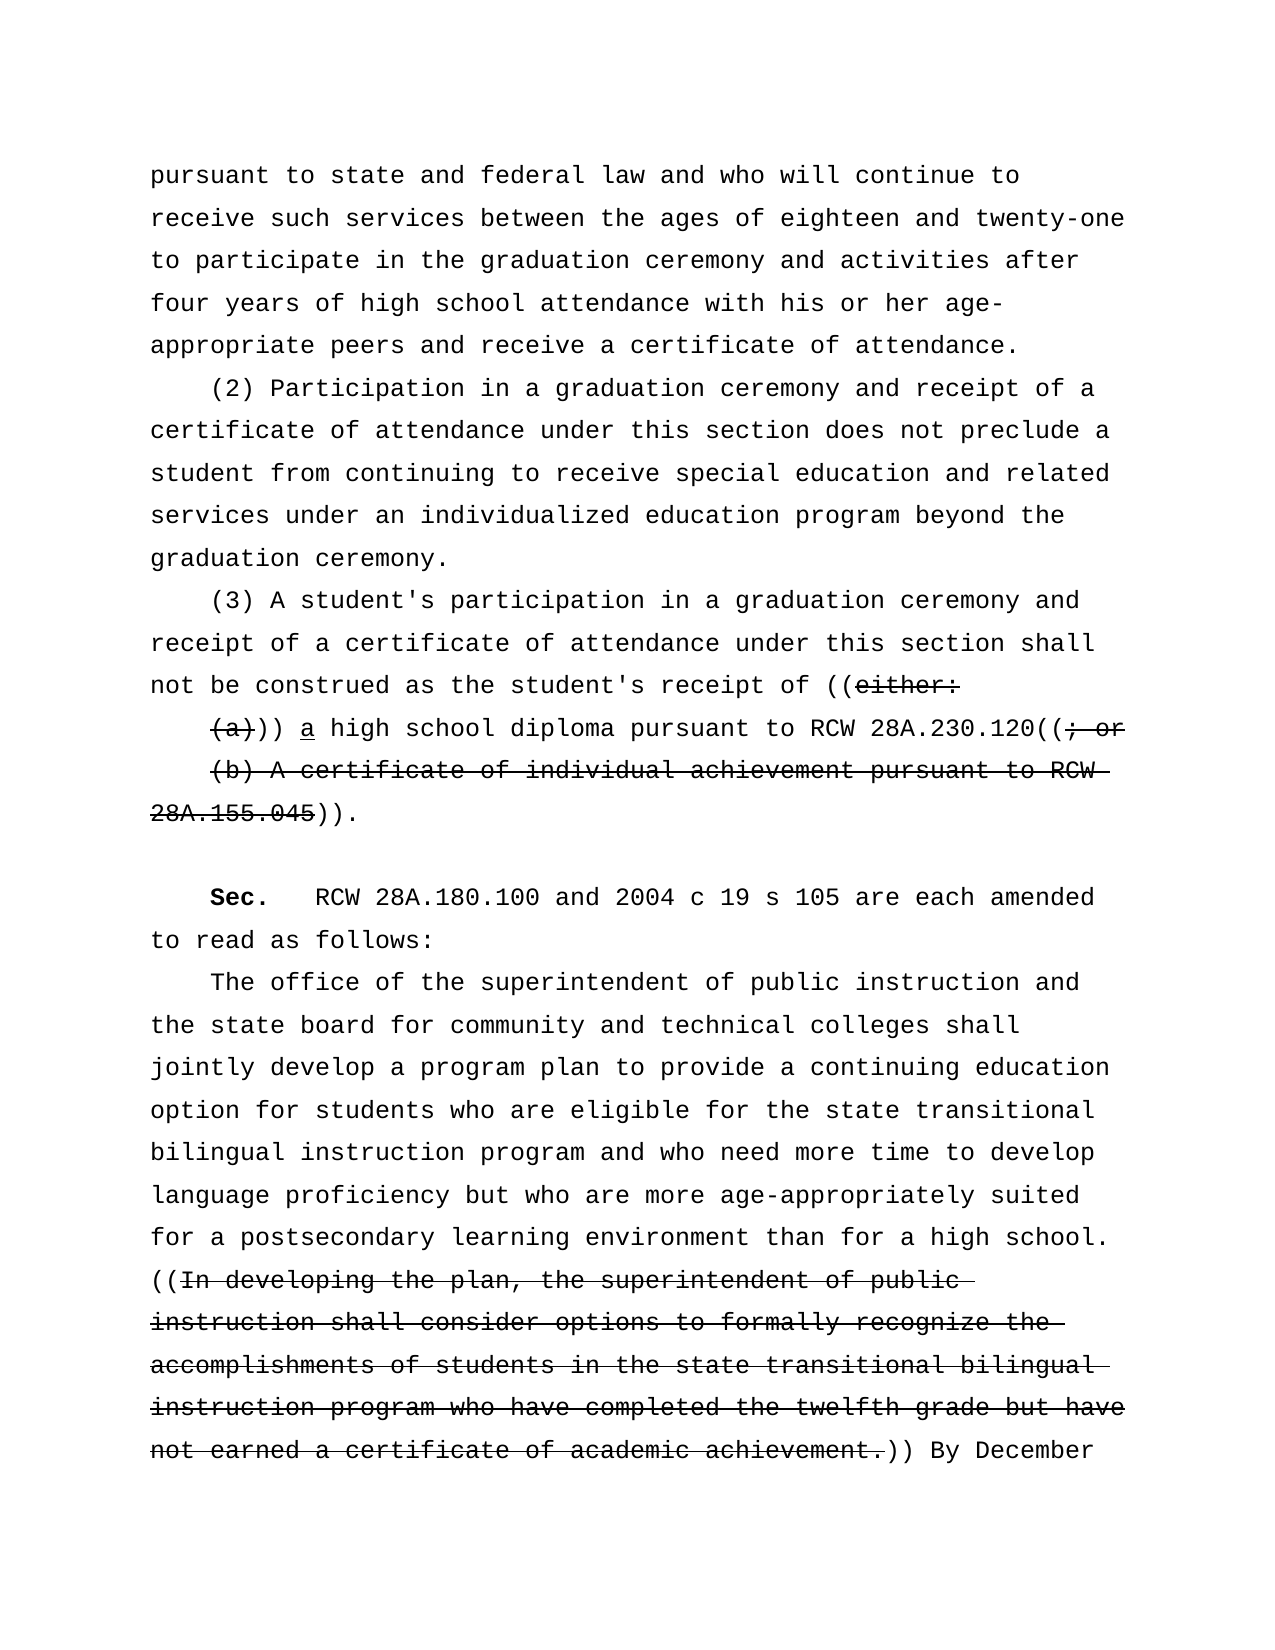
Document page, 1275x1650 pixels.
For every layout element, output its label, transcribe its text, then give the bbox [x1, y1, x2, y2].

text Sec. RCW 28A.180.100 and 2004 c 19 s 105 are each amended to read as follows: [150, 872, 1125, 957]
text (a))) a high school diploma pursuant to RCW 28A.230.120((; or [150, 702, 1125, 745]
text (3) A student's participation in a graduation ceremony and receipt of a certificate of attendance under this section shall not be construed as the student's receipt of ((either: [150, 575, 1125, 702]
text (2) Participation in a graduation ceremony and receipt of a certificate of attendance under this section does not preclude a student from continuing to receive special education and related services under an individualized education program beyond the graduation ceremony. [150, 362, 1125, 575]
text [150, 150, 1125, 362]
text (b) A certificate of individual achievement pursuant to RCW 28A.155.045)). [150, 745, 1125, 830]
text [150, 1410, 1125, 1467]
